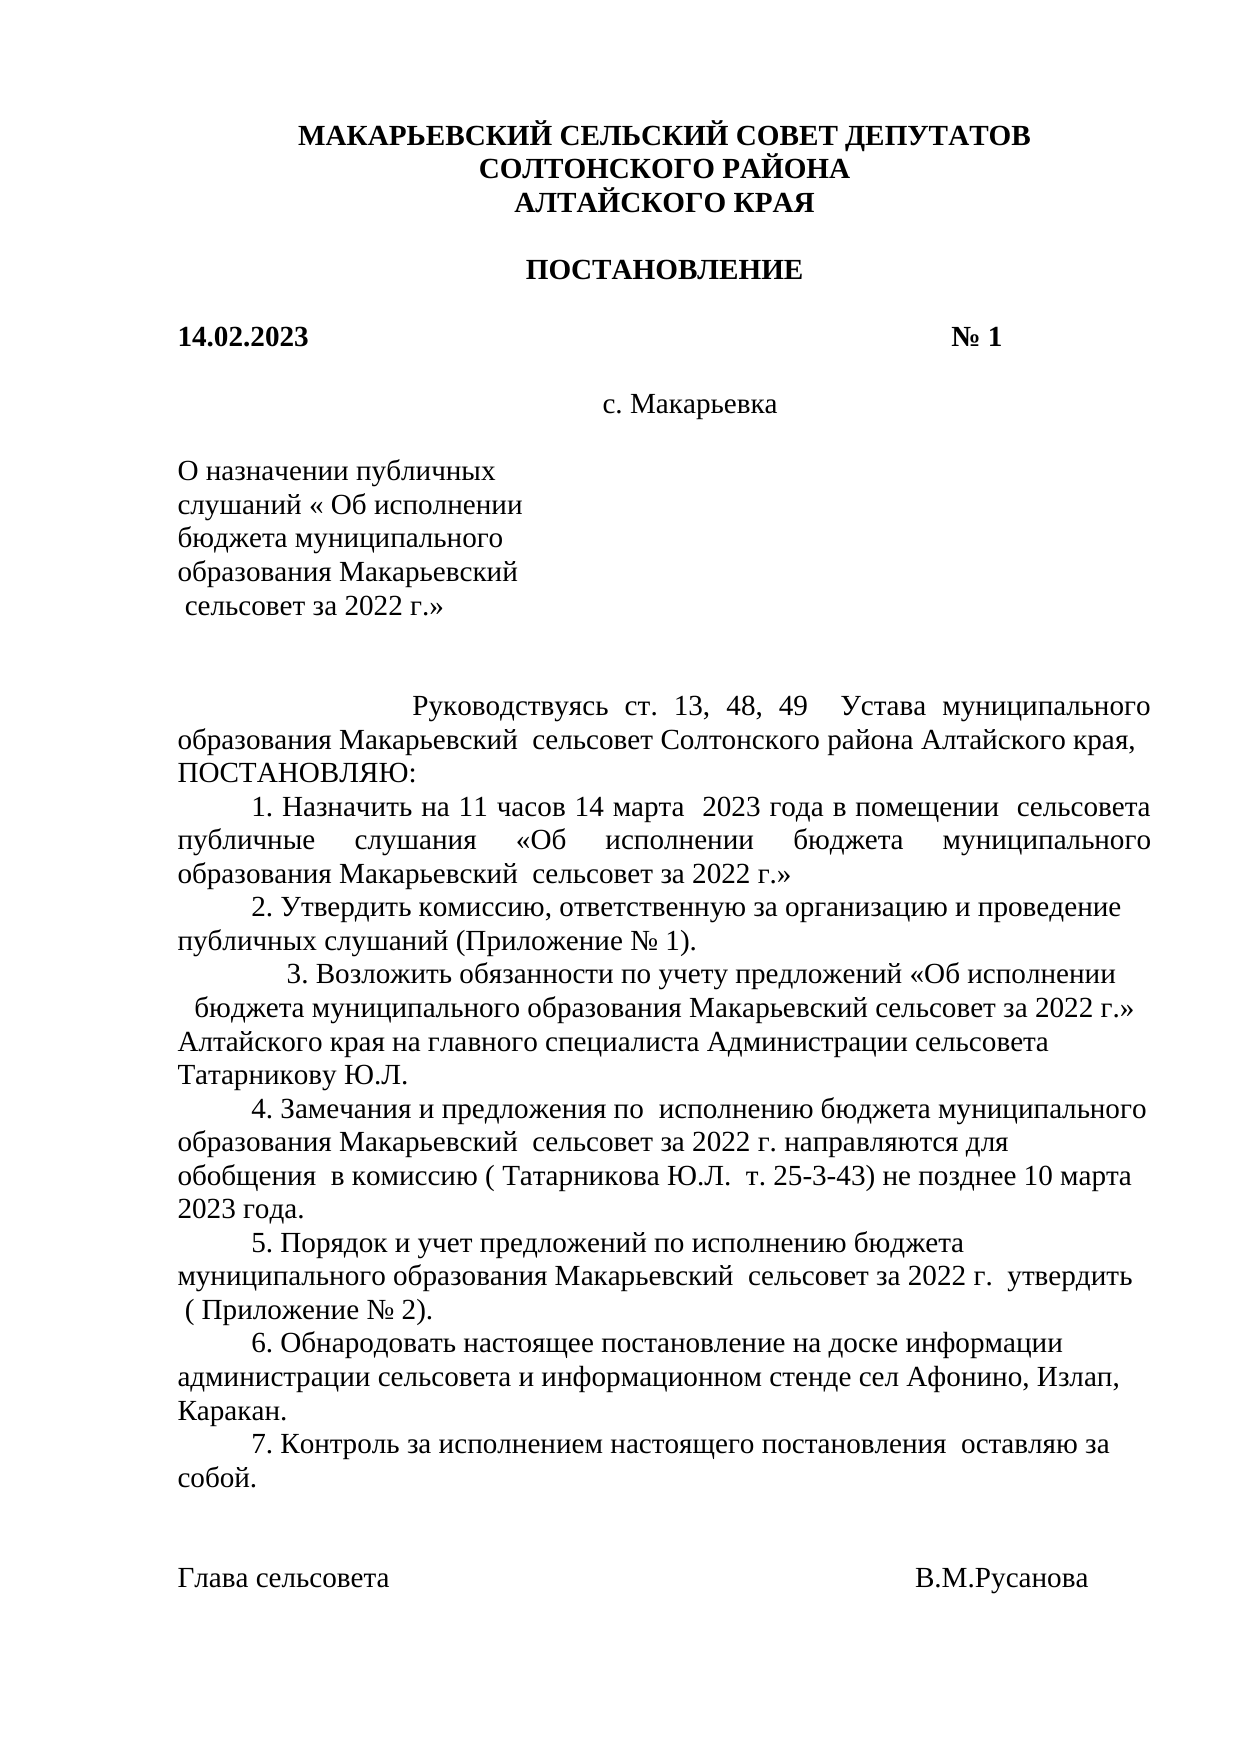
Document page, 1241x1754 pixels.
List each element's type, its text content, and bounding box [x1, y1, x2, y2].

text слушаний « Об исполнении [177, 487, 1152, 521]
text О назначении публичных [177, 453, 1152, 487]
text 3. Возложить обязанности по учету предложений «Об исполнении [177, 957, 1152, 990]
text АЛТАЙСКОГО КРАЯ [177, 185, 1152, 219]
text Руководствуясь ст. 13, 48, 49 Устава муниципального образования Макарьевский сельсовет Солтонского района Алтайского края, [177, 688, 1152, 755]
text с. Макарьевка [177, 386, 1152, 420]
text СОЛТОНСКОГО РАЙОНА [177, 152, 1152, 185]
text 14.02.2023 № 1 [177, 319, 1152, 353]
text 5. Порядок и учет предложений по исполнению бюджета муниципального образования Макарьевский сельсовет за 2022 г. утвердить [177, 1225, 1152, 1292]
text МАКАРЬЕВСКИЙ СЕЛЬСКИЙ СОВЕТ ДЕПУТАТОВ [177, 118, 1152, 152]
text Глава сельсовета В.М.Русанова [177, 1560, 1152, 1594]
text бюджета муниципального образования Макарьевский сельсовет за 2022 г.» [177, 990, 1152, 1024]
text ПОСТАНОВЛЕНИЕ [177, 252, 1152, 286]
text ( Приложение № 2). [177, 1292, 1152, 1326]
text 2. Утвердить комиссию, ответственную за организацию и проведение публичных слушаний (Приложение № 1). [177, 889, 1152, 957]
text бюджета муниципального [177, 521, 1152, 554]
text образования Макарьевский [177, 554, 1152, 588]
text 7. Контроль за исполнением настоящего постановления оставляю за собой. [177, 1426, 1152, 1493]
text 4. Замечания и предложения по исполнению бюджета муниципального [177, 1091, 1152, 1124]
text 6. Обнародовать настоящее постановление на доске информации администрации сельсовета и информационном стенде сел Афонино, Излап, Каракан. [177, 1326, 1152, 1426]
text образования Макарьевский сельсовет за 2022 г. направляются для обобщения в комиссию ( Татарникова Ю.Л. т. 25-3-43) не позднее 10 марта 2023 года. [177, 1124, 1152, 1225]
text Алтайского края на главного специалиста Администрации сельсовета Татарникову Ю.Л. [177, 1024, 1152, 1091]
text ПОСТАНОВЛЯЮ: [177, 755, 1152, 789]
text 1. Назначить на 11 часов 14 марта 2023 года в помещении сельсовета публичные слушания «Об исполнении бюджета муниципального образования Макарьевский сельсовет за 2022 г.» [177, 789, 1152, 889]
text сельсовет за 2022 г.» [177, 588, 1152, 621]
